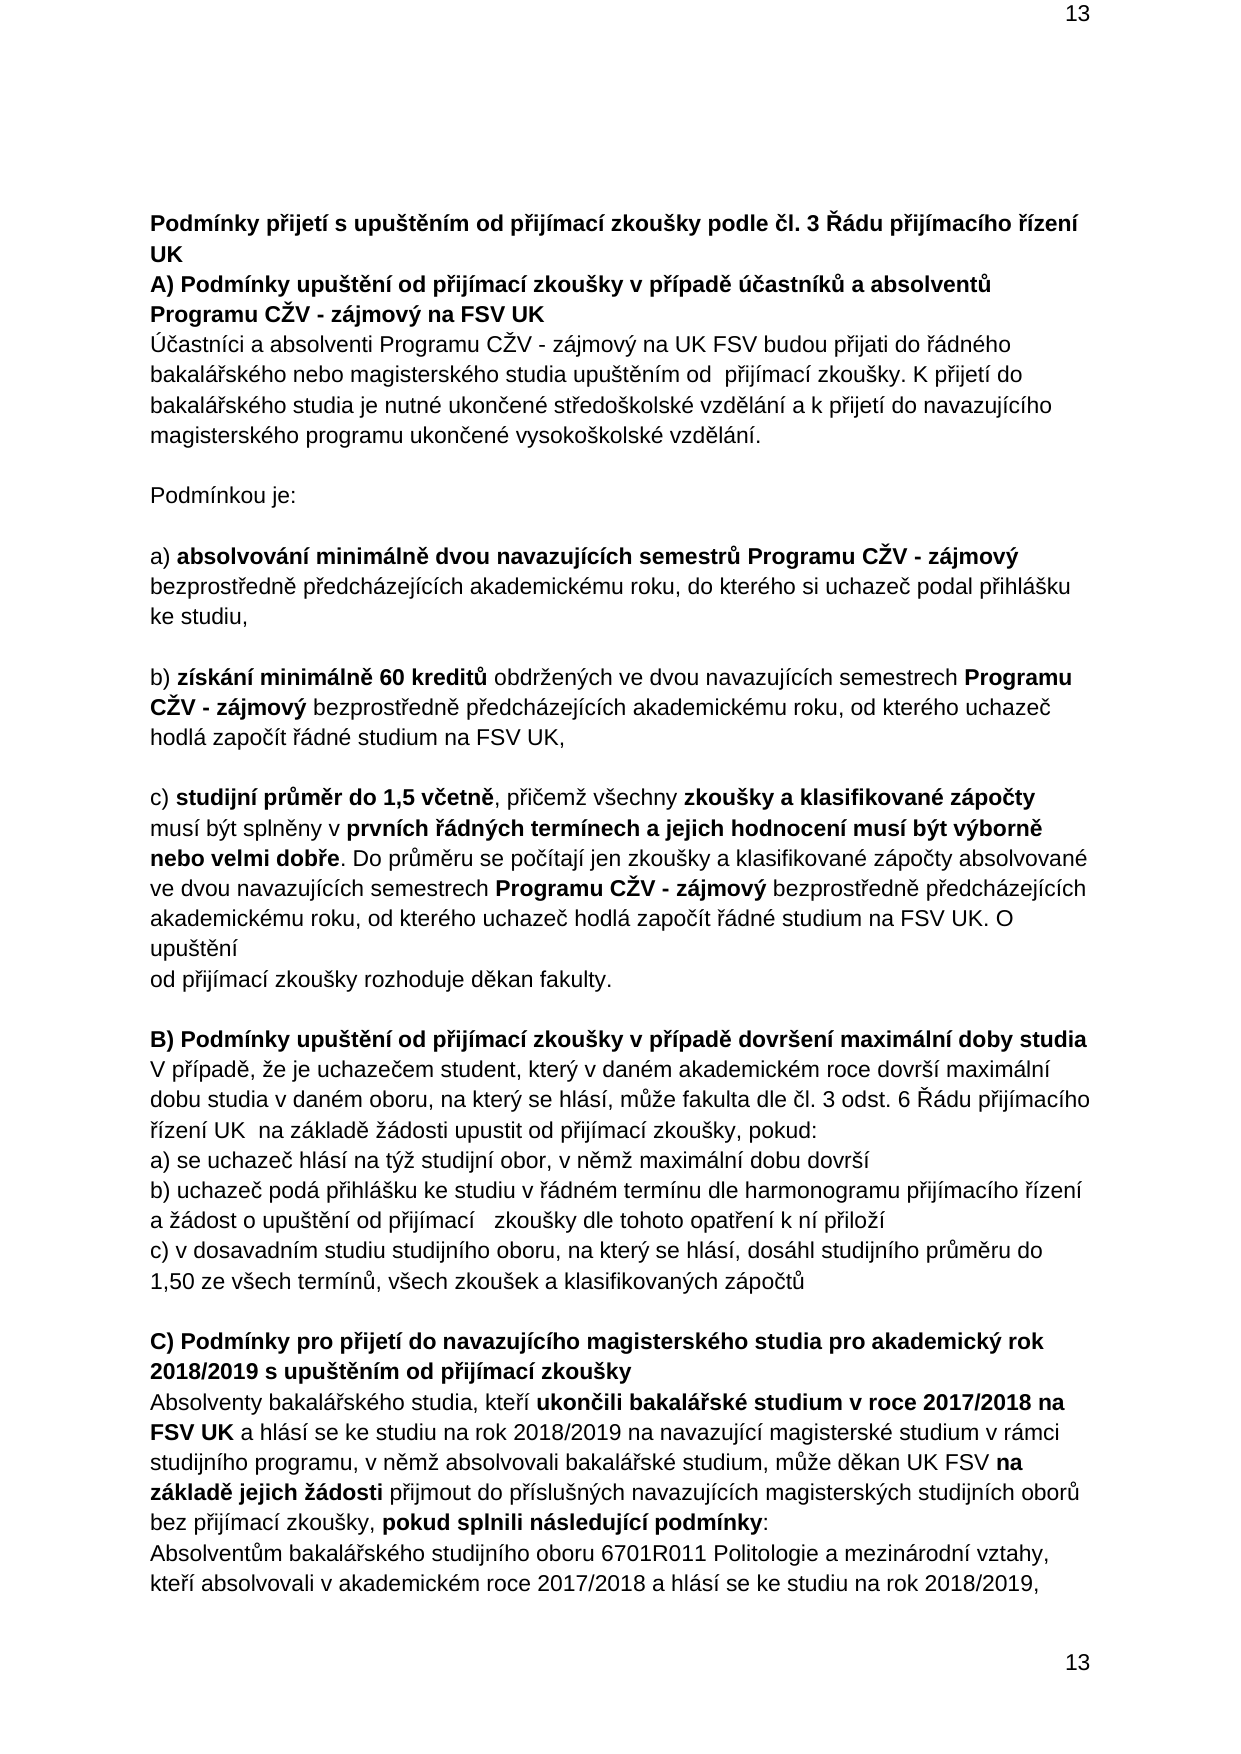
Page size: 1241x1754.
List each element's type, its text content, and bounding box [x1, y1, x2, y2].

text b) uchazeč podá přihlášku ke studiu v řádném termínu dle harmonogramu přijímacího řízení a žádost o upuštění od přijímací zkoušky dle tohoto opatření k ní přiloží [150, 1177, 1090, 1234]
text c) v dosavadním studiu studijního oboru, na který se hlásí, dosáhl studijního průměru do 1,50 ze všech termínů, všech zkoušek a klasifikovaných zápočtů [150, 1237, 1090, 1294]
text b) získání minimálně 60 kreditů obdržených ve dvou navazujících semestrech Programu CŽV - zájmový bezprostředně předcházejících akademickému roku, od kterého uchazeč hodlá započít řádné studium na FSV UK, [150, 663, 1090, 750]
text B) Podmínky upuštění od přijímací zkoušky v případě dovršení maximální doby studia [150, 1026, 1090, 1052]
text a) absolvování minimálně dvou navazujících semestrů Programu CŽV - zájmový bezprostředně předcházejících akademickému roku, do kterého si uchazeč podal přihlášku ke studiu, [150, 543, 1090, 629]
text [150, 1539, 1090, 1596]
text Podmínkou je: [150, 482, 1090, 509]
text a) se uchazeč hlásí na týž studijní obor, v němž maximální dobu dovrší [150, 1147, 1090, 1173]
text Účastníci a absolventi Programu CŽV - zájmový na UK FSV budou přijati do řádného bakalářského nebo magisterského studia upuštěním od přijímací zkoušky. K přijetí do bakalářského studia je nutné ukončené středoškolské vzdělání a k přijetí do navazujícího magisterského programu ukončené vysokoškolské vzdělání. [150, 331, 1090, 448]
text c) studijní průměr do 1,5 včetně, přičemž všechny zkoušky a klasifikované zápočty musí být splněny v prvních řádných termínech a jejich hodnocení musí být výborně nebo velmi dobře. Do průměru se počítají jen zkoušky a klasifikované zápočty absolvované ve dvou navazujících semestrech Programu CŽV - zájmový bezprostředně předcházejících akademickému roku, od kterého uchazeč hodlá započít řádné studium na FSV UK. O upuštění [150, 784, 1090, 962]
text Absolventy bakalářského studia, kteří ukončili bakalářské studium v roce 2017/2018 na FSV UK a hlásí se ke studiu na rok 2018/2019 na navazující magisterské studium v rámci studijního programu, v němž absolvovali bakalářské studium, může děkan UK FSV na základě jejich žádosti přijmout do příslušných navazujících magisterských studijních oborů bez přijímací zkoušky, pokud splnili následující podmínky: [150, 1388, 1090, 1536]
text C) Podmínky pro přijetí do navazujícího magisterského studia pro akademický rok 2018/2019 s upuštěním od přijímací zkoušky [150, 1328, 1090, 1385]
text V případě, že je uchazečem student, který v daném akademickém roce dovrší maximální dobu studia v daném oboru, na který se hlásí, může fakulta dle čl. 3 odst. 6 Řádu přijímacího řízení UK na základě žádosti upustit od přijímací zkoušky, pokud: [150, 1056, 1090, 1143]
text od přijímací zkoušky rozhoduje děkan fakulty. [150, 966, 1090, 992]
text A) Podmínky upuštění od přijímací zkoušky v případě účastníků a absolventů Programu CŽV - zájmový na FSV UK [150, 271, 1090, 327]
text Podmínky přijetí s upuštěním od přijímací zkoušky podle čl. 3 Řádu přijímacího řízení UK [150, 210, 1090, 267]
